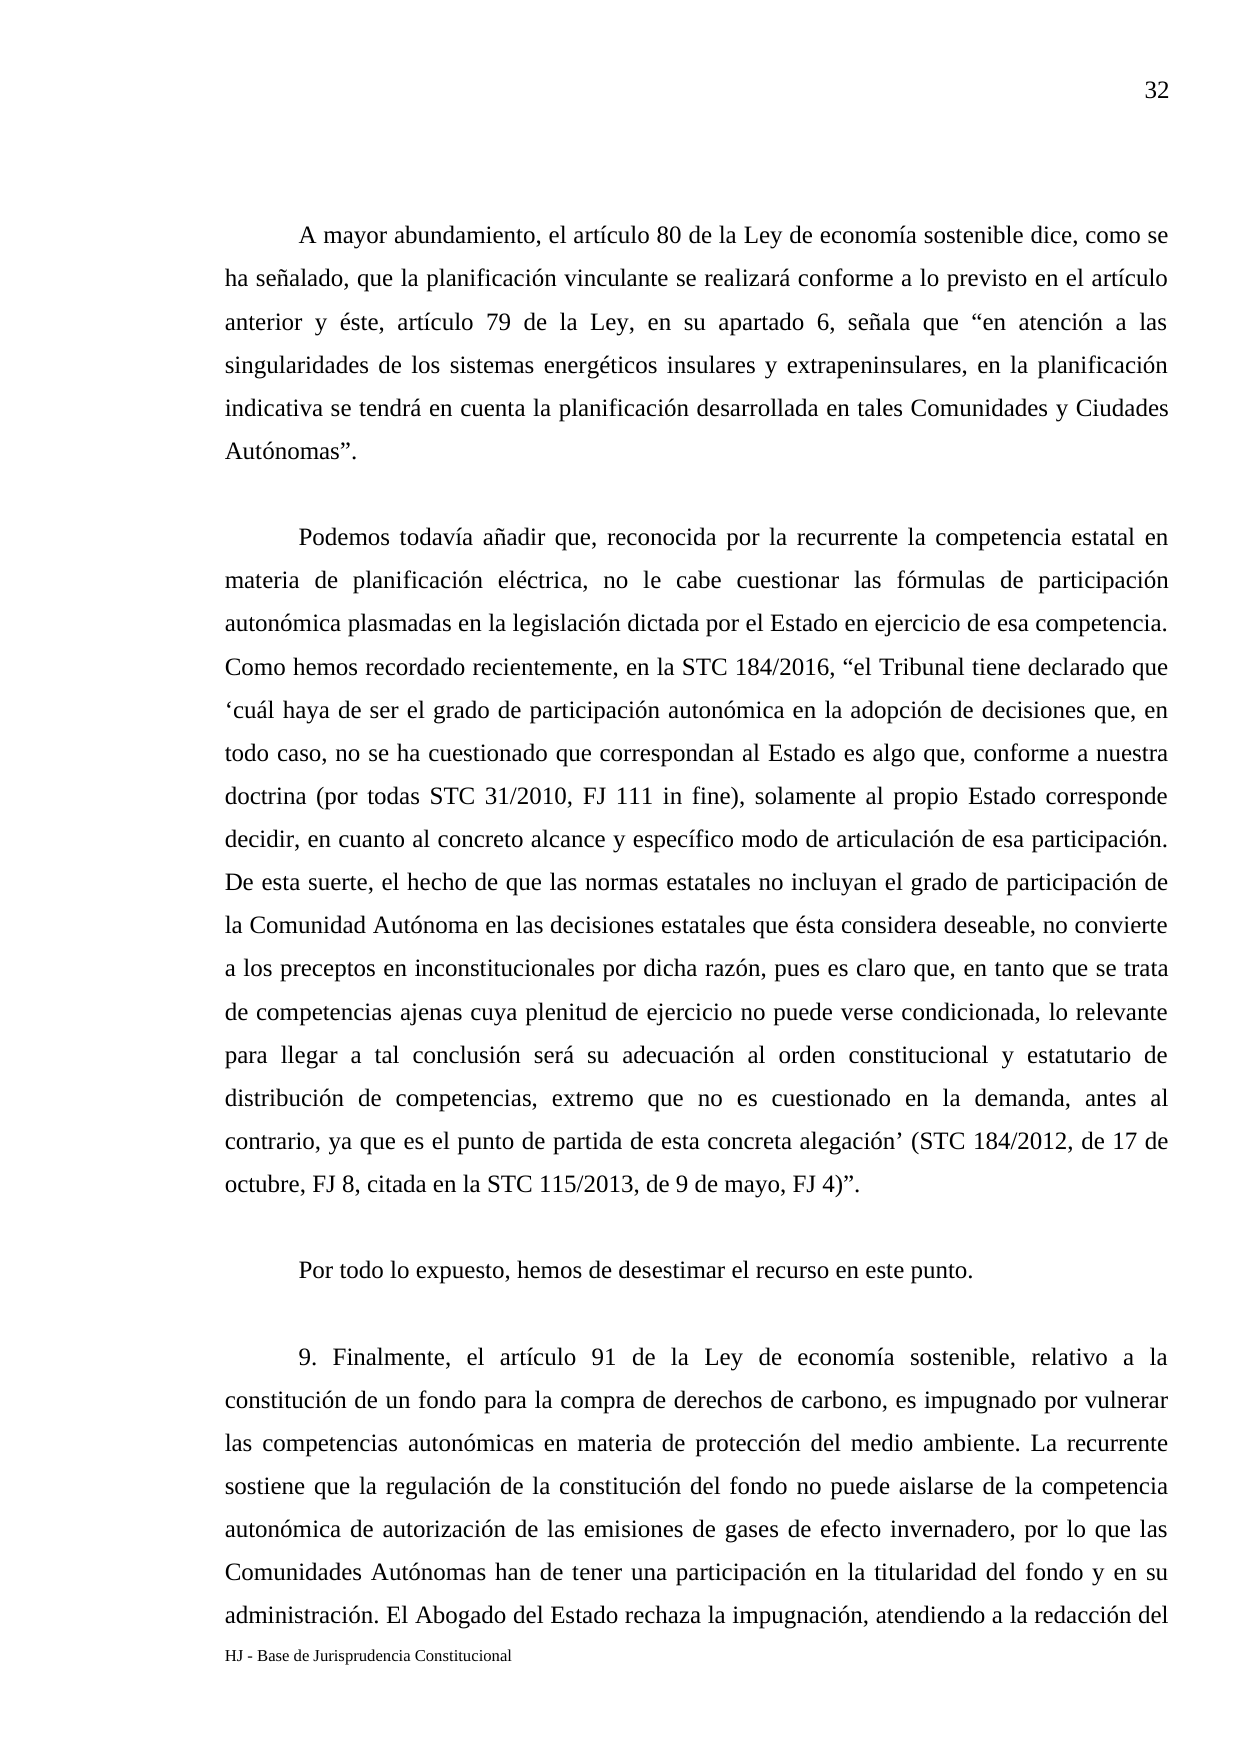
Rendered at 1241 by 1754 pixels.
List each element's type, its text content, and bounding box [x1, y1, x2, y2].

text Podemos todavía añadir que, reconocida por la recurrente la competencia estatal en materia de planificación eléctrica, no le cabe cuestionar las fórmulas de participación autonómica plasmadas en la legislación dictada por el Estado en ejercicio de esa competencia. Como hemos recordado recientemente, en la STC 184/2016, “el Tribunal tiene declarado que ‘cuál haya de ser el grado de participación autonómica en la adopción de decisiones que, en todo caso, no se ha cuestionado que correspondan al Estado es algo que, conforme a nuestra doctrina (por todas STC 31/2010, FJ 111 in fine), solamente al propio Estado corresponde decidir, en cuanto al concreto alcance y específico modo de articulación de esa participación. De esta suerte, el hecho de que las normas estatales no incluyan el grado de participación de la Comunidad Autónoma en las decisiones estatales que ésta considera deseable, no convierte a los preceptos en inconstitucionales por dicha razón, pues es claro que, en tanto que se trata de competencias ajenas cuya plenitud de ejercicio no puede verse condicionada, lo relevante para llegar a tal conclusión será su adecuación al orden constitucional y estatutario de distribución de competencias, extremo que no es cuestionado en la demanda, antes al contrario, ya que es el punto de partida de esta concreta alegación’ (STC 184/2012, de 17 de octubre, FJ 8, citada en la STC 115/2013, de 9 de mayo, FJ 4)”. [224, 522, 1169, 1198]
text A mayor abundamiento, el artículo 80 de la Ley de economía sostenible dice, como se ha señalado, que la planificación vinculante se realizará conforme a lo previsto en el artículo anterior y éste, artículo 79 de la Ley, en su apartado 6, señala que “en atención a las singularidades de los sistemas energéticos insulares y extrapeninsulares, en la planificación indicativa se tendrá en cuenta la planificación desarrollada en tales Comunidades y Ciudades Autónomas”. [224, 220, 1169, 465]
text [224, 1342, 1169, 1629]
text Por todo lo expuesto, hemos de desestimar el recurso en este punto. [224, 1255, 1169, 1284]
